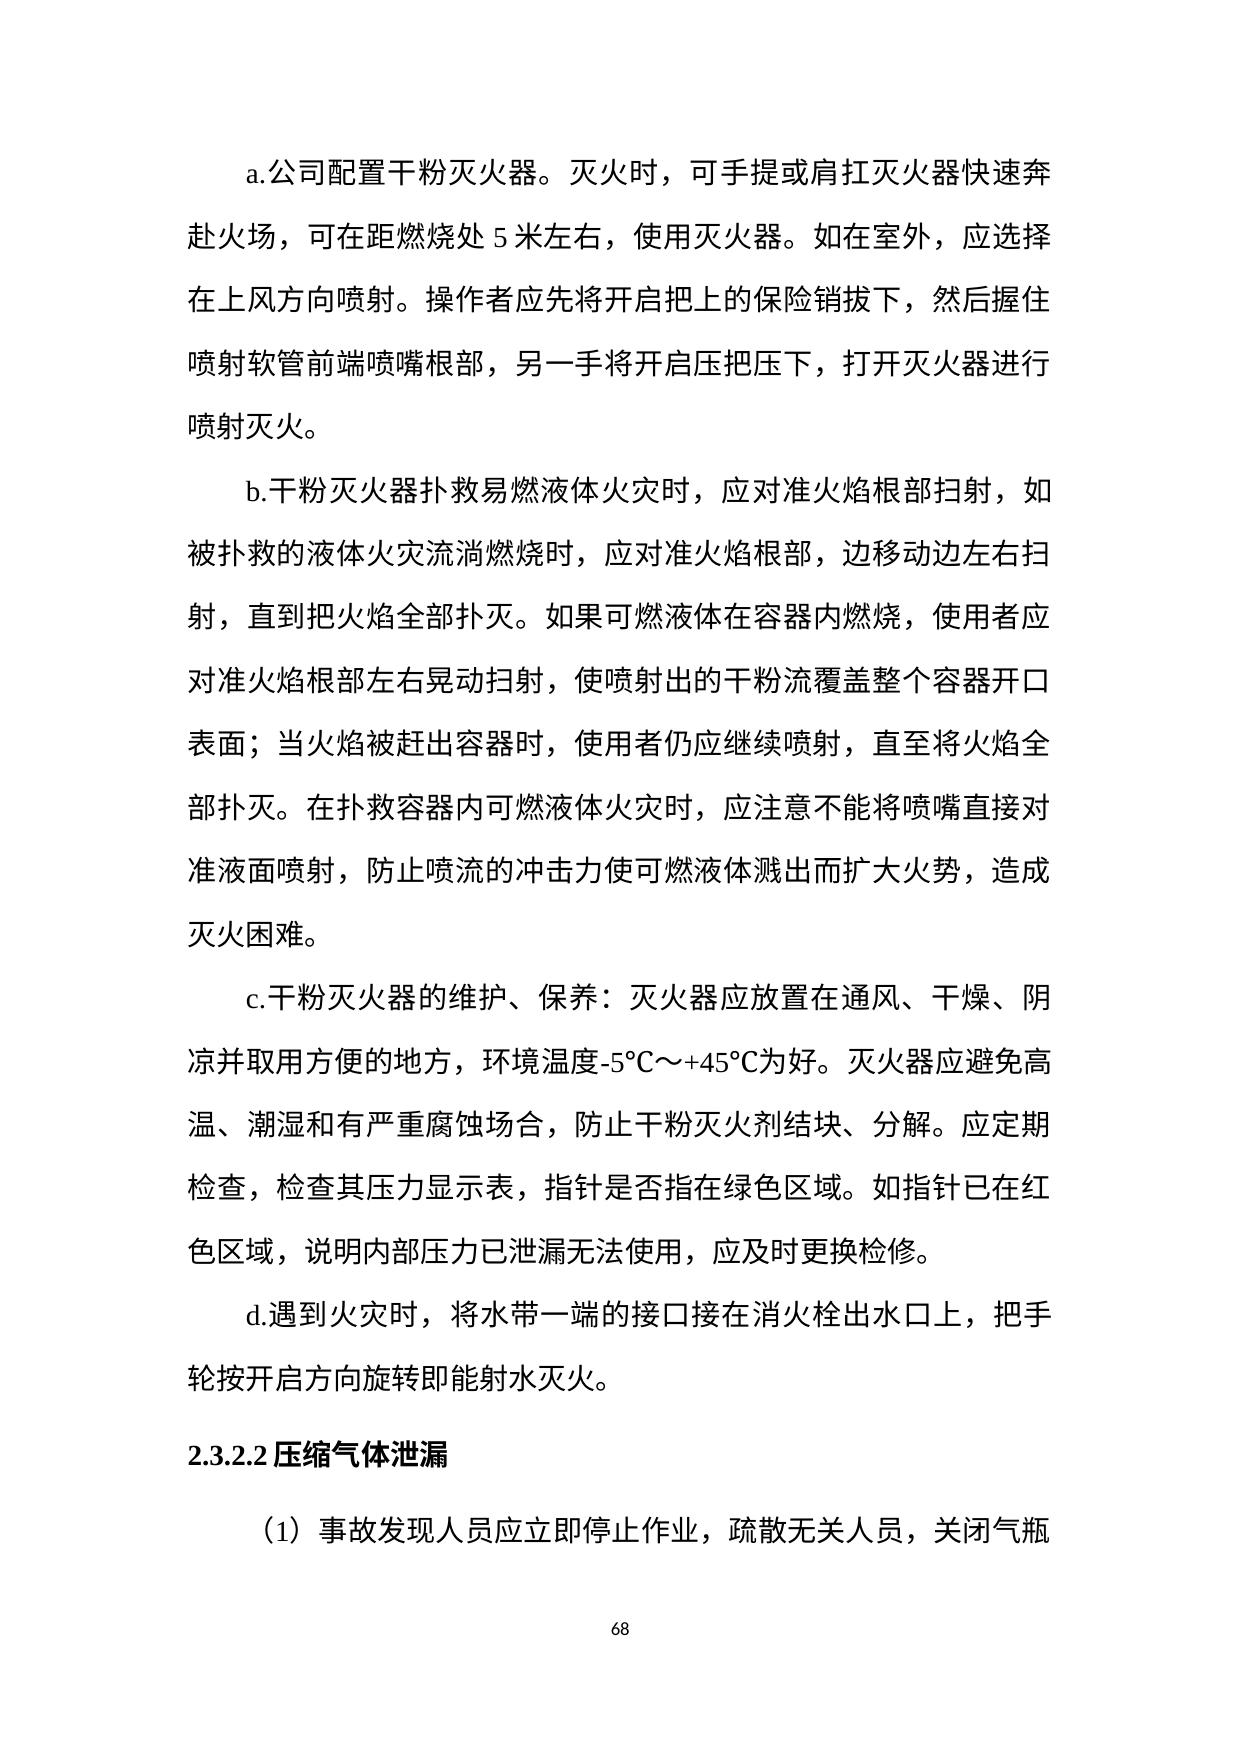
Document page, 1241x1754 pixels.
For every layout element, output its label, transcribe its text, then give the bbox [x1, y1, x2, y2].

text c.干粉灭火器的维护、保养：灭火器应放置在通风、干燥、阴凉并取用方便的地方，环境温度-5℃～+45℃为好。灭火器应避免高温、潮湿和有严重腐蚀场合，防止干粉灭火剂结块、分解。应定期检查，检查其压力显示表，指针是否指在绿色区域。如指针已在红色区域，说明内部压力已泄漏无法使用，应及时更换检修。 [187, 975, 1053, 1271]
text a.公司配置干粉灭火器。灭火时，可手提或肩扛灭火器快速奔赴火场，可在距燃烧处5米左右，使用灭火器。如在室外，应选择在上风方向喷射。操作者应先将开启把上的保险销拔下，然后握住喷射软管前端喷嘴根部，另一手将开启压把压下，打开灭火器进行喷射灭火。 [187, 150, 1053, 446]
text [187, 1507, 1053, 1549]
text d.遇到火灾时，将水带一端的接口接在消火栓出水口上，把手轮按开启方向旋转即能射水灭火。 [187, 1292, 1053, 1398]
subtitle 2.3.2.2压缩气体泄漏 [187, 1431, 1053, 1473]
text b.干粉灭火器扑救易燃液体火灾时，应对准火焰根部扫射，如被扑救的液体火灾流淌燃烧时，应对准火焰根部，边移动边左右扫射，直到把火焰全部扑灭。如果可燃液体在容器内燃烧，使用者应对准火焰根部左右晃动扫射，使喷射出的干粉流覆盖整个容器开口表面；当火焰被赶出容器时，使用者仍应继续喷射，直至将火焰全部扑灭。在扑救容器内可燃液体火灾时，应注意不能将喷嘴直接对准液面喷射，防止喷流的冲击力使可燃液体溅出而扩大火势，造成灭火困难。 [187, 467, 1053, 953]
